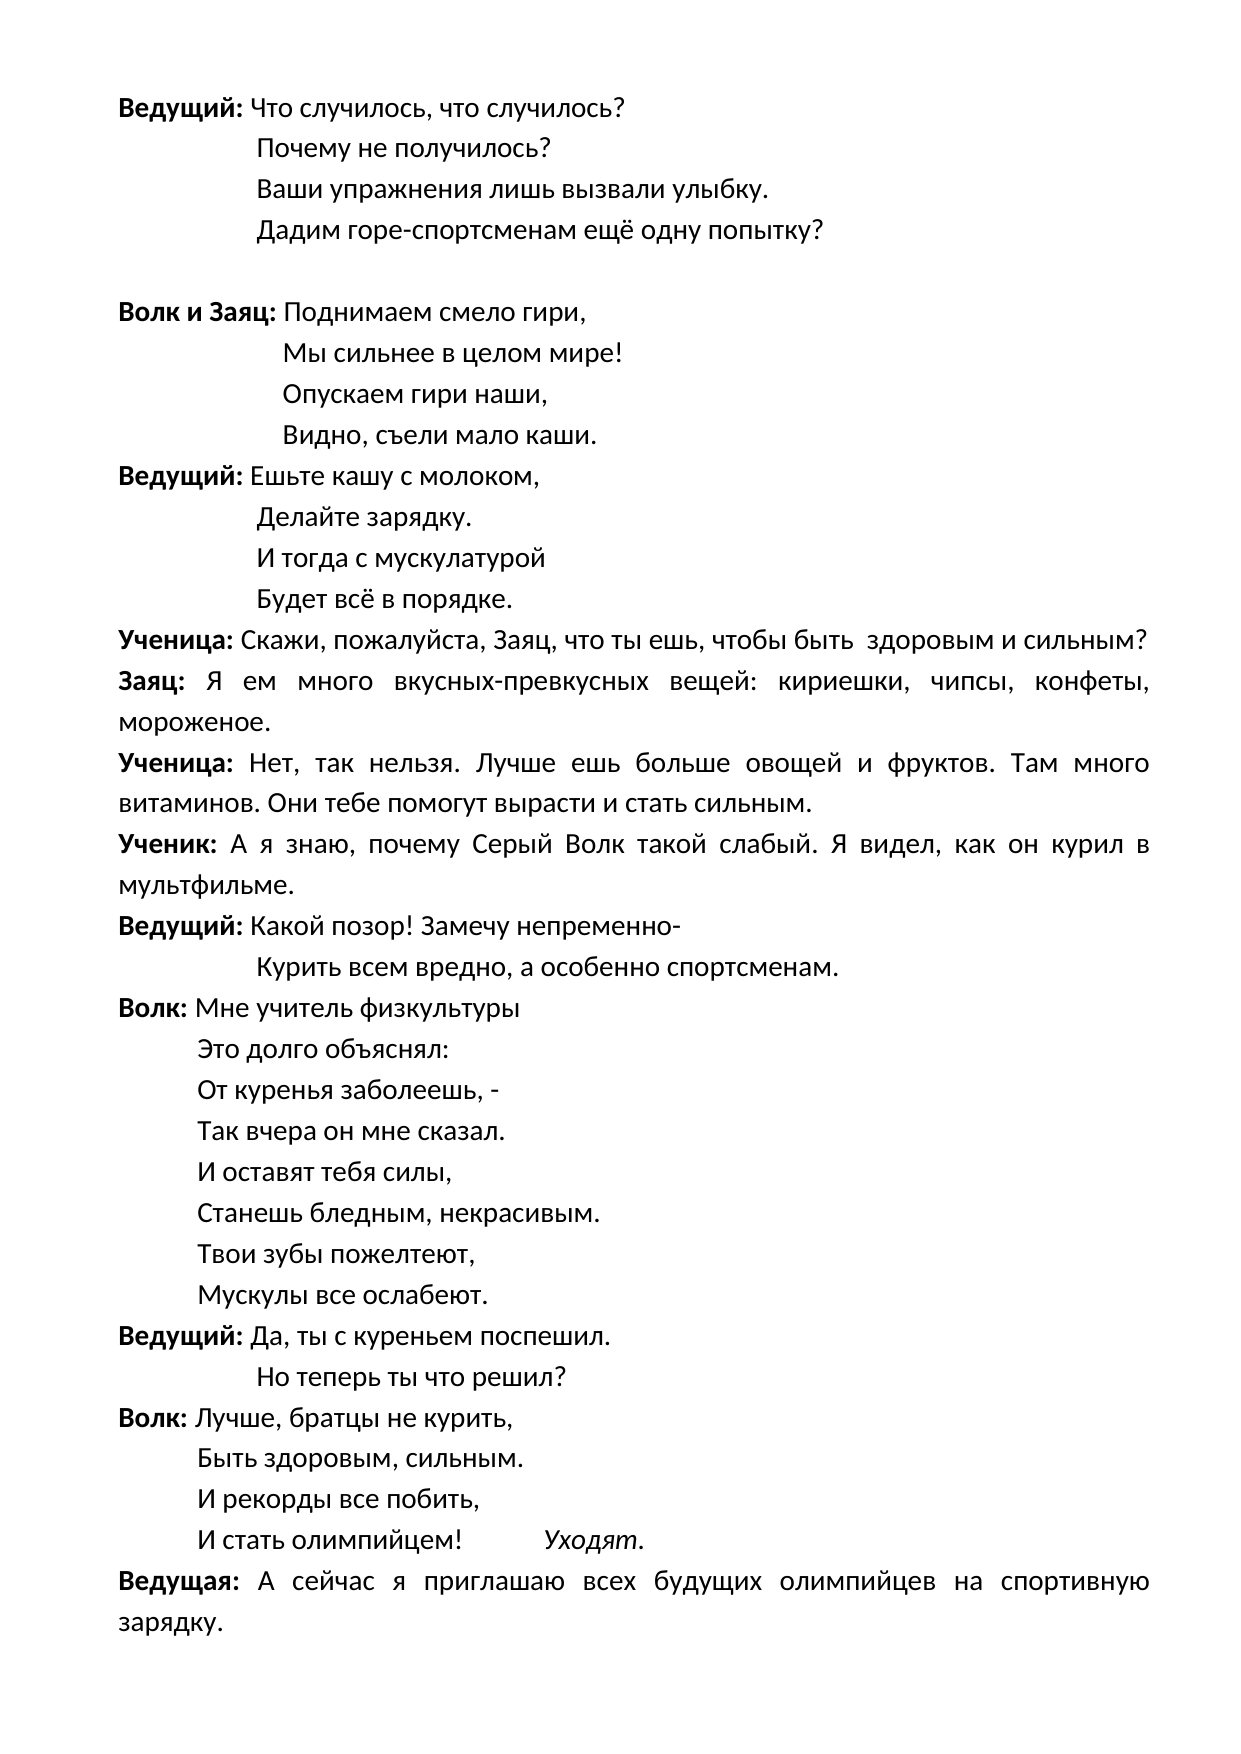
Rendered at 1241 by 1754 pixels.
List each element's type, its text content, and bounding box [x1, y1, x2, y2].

list Дадим горе-спортсменам ещё одну попытку? [118, 211, 1152, 247]
list Волк: Мне учитель физкультуры [118, 989, 1152, 1025]
list Ученик: А я знаю, почему Серый Волк такой слабый. Я видел, как он курил в мультфильме. [118, 826, 1152, 902]
list Заяц: Я ем много вкусных-превкусных вещей: кириешки, чипсы, конфеты, мороженое. [118, 662, 1152, 738]
list Это долго объяснял: [118, 1030, 1152, 1066]
list Опускаем гири наши, [118, 375, 1152, 411]
list Но теперь ты что решил? [118, 1358, 1152, 1393]
list Так вчера он мне сказал. [118, 1112, 1152, 1148]
list Ваши упражнения лишь вызвали улыбку. [118, 171, 1152, 206]
list И стать олимпийцем! Уходят. [118, 1521, 1152, 1557]
list От куренья заболеешь, - [118, 1071, 1152, 1107]
list Волк: Лучше, братцы не курить, [118, 1399, 1152, 1434]
list Ученица: Нет, так нельзя. Лучше ешь больше овощей и фруктов. Там много витаминов. Они тебе помогут вырасти и стать сильным. [118, 744, 1152, 820]
list И рекорды все побить, [118, 1481, 1152, 1516]
list Курить всем вредно, а особенно спортсменам. [118, 948, 1152, 984]
list И тогда с мускулатурой [118, 539, 1152, 574]
list Ведущий: Ешьте кашу с молоком, [118, 457, 1152, 493]
list Ведущая: А сейчас я приглашаю всех будущих олимпийцев на спортивную зарядку. [118, 1562, 1152, 1639]
list Мускулы все ослабеют. [118, 1276, 1152, 1311]
list Ведущий: Какой позор! Замечу непременно- [118, 907, 1152, 943]
list Ведущий: Да, ты с куреньем поспешил. [118, 1317, 1152, 1352]
list Ученица: Скажи, пожалуйста, Заяц, что ты ешь, чтобы быть здоровым и сильным? [118, 621, 1152, 656]
list Твои зубы пожелтеют, [118, 1235, 1152, 1271]
list Почему не получилось? [118, 129, 1152, 165]
list Будет всё в порядке. [118, 580, 1152, 616]
list Быть здоровым, сильным. [118, 1439, 1152, 1475]
list Видно, съели мало каши. [118, 416, 1152, 452]
list Ведущий: Что случилось, что случилось? [118, 89, 1152, 124]
list Мы сильнее в целом мире! [118, 334, 1152, 370]
list Станешь бледным, некрасивым. [118, 1194, 1152, 1229]
list И оставят тебя силы, [118, 1153, 1152, 1189]
list Делайте зарядку. [118, 498, 1152, 534]
list Волк и Заяц: Поднимаем смело гири, [118, 293, 1152, 329]
